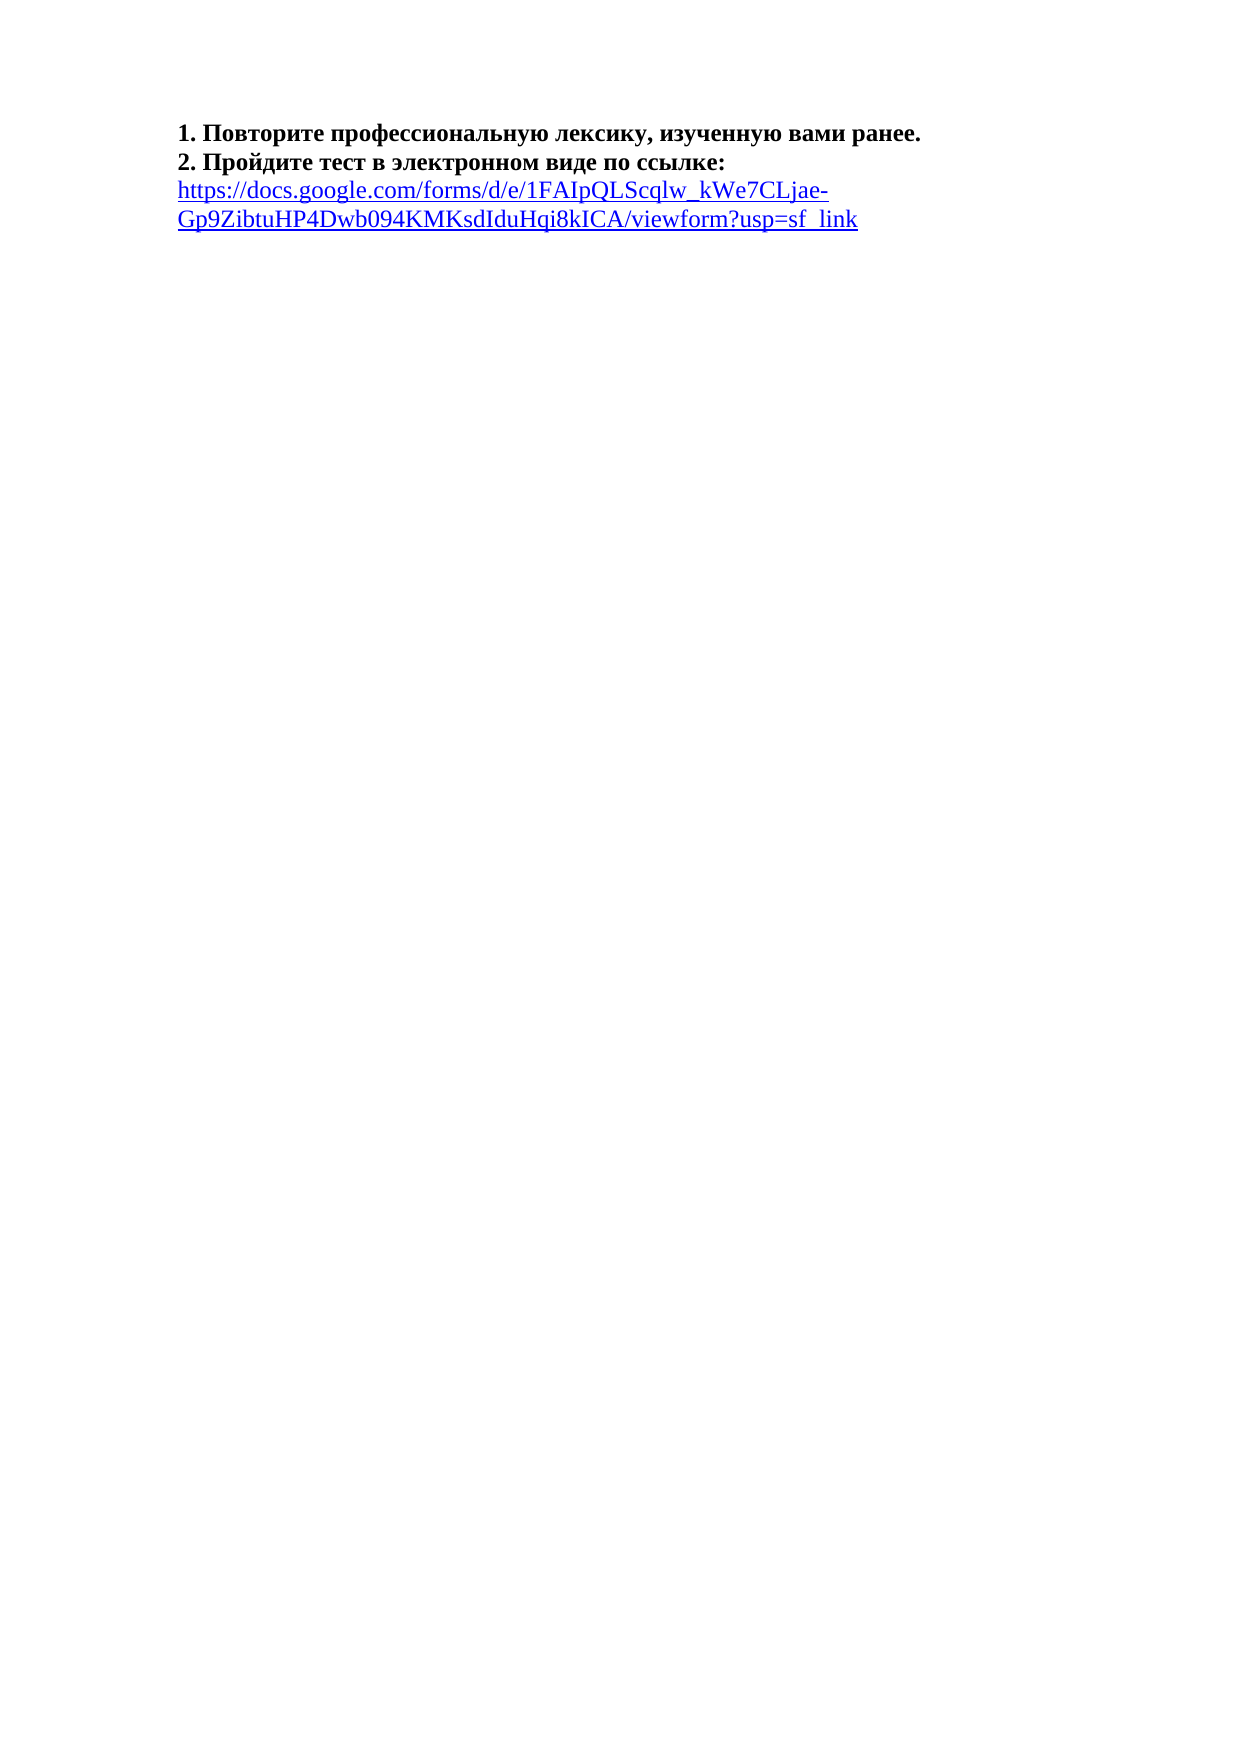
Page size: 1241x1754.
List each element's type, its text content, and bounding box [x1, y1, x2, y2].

text 1. Повторите профессиональную лексику, изученную вами ранее. [177, 118, 1152, 147]
text 2. Пройдите тест в электронном виде по ссылке: [177, 147, 1152, 176]
text https://docs.google.com/forms/d/e/1FAIpQLScqlw_kWe7CLjae-Gp9ZibtuHP4Dwb094KMKsdIduHqi8kICA/viewform?usp=sf_link [177, 176, 1152, 233]
